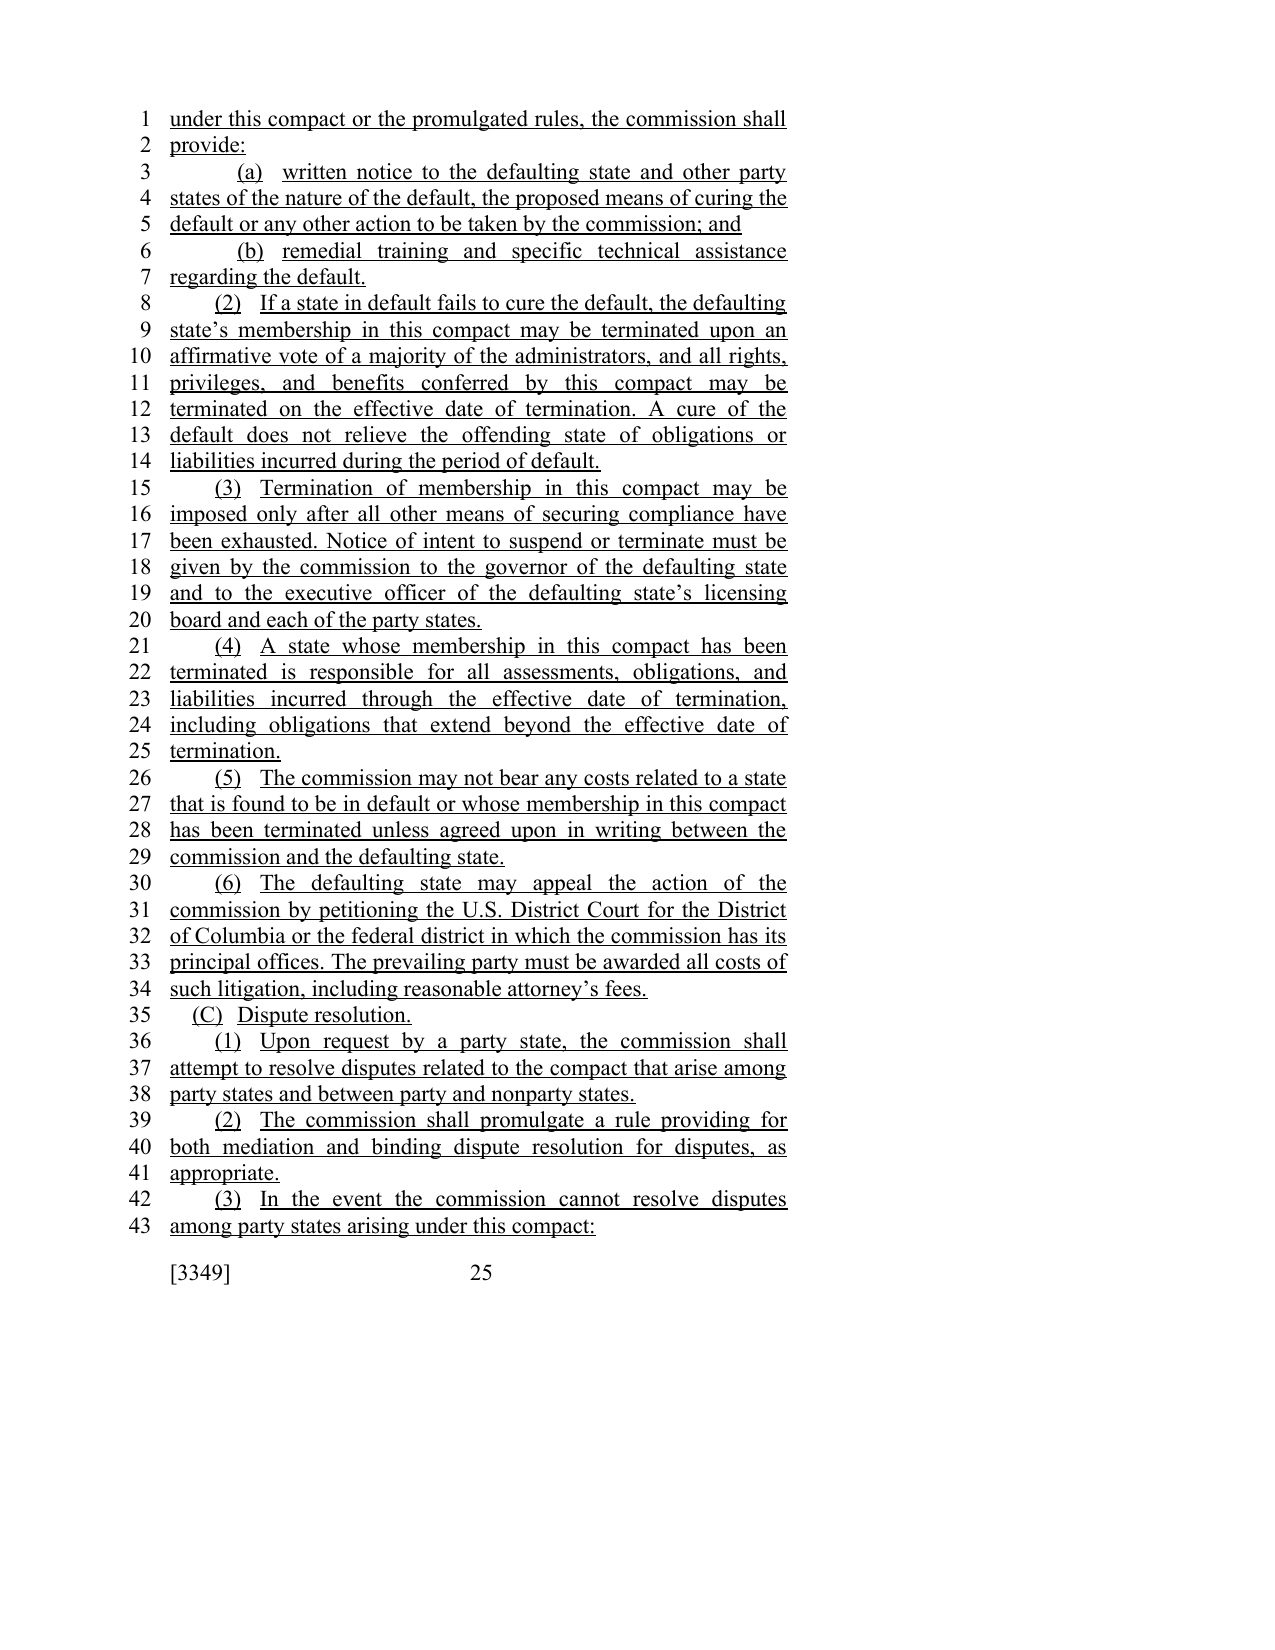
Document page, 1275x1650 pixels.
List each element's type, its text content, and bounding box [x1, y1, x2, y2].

text (a) written notice to the defaulting state and other party states of the nature of the default, the proposed means of curing the default or any other action to be taken by the commission; and [169, 158, 787, 207]
text (5) The commission may not bear any costs related to a state that is found to be in default or whose membership in this compact has been terminated unless agreed upon in writing between the commission and the defaulting state. [169, 764, 787, 813]
text (2) The commission shall promulgate a rule providing for both mediation and binding dispute resolution for disputes, as appropriate. [169, 1157, 787, 1186]
text (1) Upon request by a party state, the commission shall attempt to resolve disputes related to the compact that arise among party states and between party and nonparty states. [169, 1078, 787, 1106]
text (3) Termination of membership in this compact may be imposed only after all other means of securing compliance have been exhausted. Notice of intent to suspend or terminate must be given by the commission to the governor of the defaulting state and to the executive officer of the defaulting state’s licensing board and each of the party states. [169, 474, 787, 523]
text (2) The commission shall promulgate a rule providing for both mediation and binding dispute resolution for disputes, as appropriate. [169, 1106, 787, 1156]
text (C) Dispute resolution. [169, 1001, 787, 1027]
text (a) written notice to the defaulting state and other party states of the nature of the default, the proposed means of curing the default or any other action to be taken by the commission; and [169, 208, 787, 237]
text (2) If a state in default fails to cure the default, the defaulting state’s membership in this compact may be terminated upon an affirmative vote of a majority of the administrators, and all rights, privileges, and benefits conferred by this compact may be terminated on the effective date of termination. A cure of the default does not relieve the offending state of obligations or liabilities incurred during the period of default. [169, 289, 787, 339]
text (3) In the event the commission cannot resolve disputes among party states arising under this compact: [169, 1186, 787, 1238]
text (5) The commission may not bear any costs related to a state that is found to be in default or whose membership in this compact has been terminated unless agreed upon in writing between the commission and the defaulting state. [169, 814, 787, 839]
text (1) Upon request by a party state, the commission shall attempt to resolve disputes related to the compact that arise among party states and between party and nonparty states. [169, 1027, 787, 1077]
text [169, 105, 787, 128]
text (4) A state whose membership in this compact has been terminated is responsible for all assessments, obligations, and liabilities incurred through the effective date of termination, including obligations that extend beyond the effective date of termination. [169, 735, 787, 764]
text (4) A state whose membership in this compact has been terminated is responsible for all assessments, obligations, and liabilities incurred through the effective date of termination, including obligations that extend beyond the effective date of termination. [169, 682, 787, 708]
text (4) A state whose membership in this compact has been terminated is responsible for all assessments, obligations, and liabilities incurred through the effective date of termination, including obligations that extend beyond the effective date of termination. [169, 709, 787, 734]
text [169, 129, 787, 158]
text (5) The commission may not bear any costs related to a state that is found to be in default or whose membership in this compact has been terminated unless agreed upon in writing between the commission and the defaulting state. [169, 840, 787, 869]
text (6) The defaulting state may appeal the action of the commission by petitioning the U.S. District Court for the District of Columbia or the federal district in which the commission has its principal offices. The prevailing party must be awarded all costs of such litigation, including reasonable attorney’s fees. [169, 869, 787, 919]
text (4) A state whose membership in this compact has been terminated is responsible for all assessments, obligations, and liabilities incurred through the effective date of termination, including obligations that extend beyond the effective date of termination. [169, 632, 787, 681]
text (b) remedial training and specific technical assistance regarding the default. [169, 237, 787, 289]
